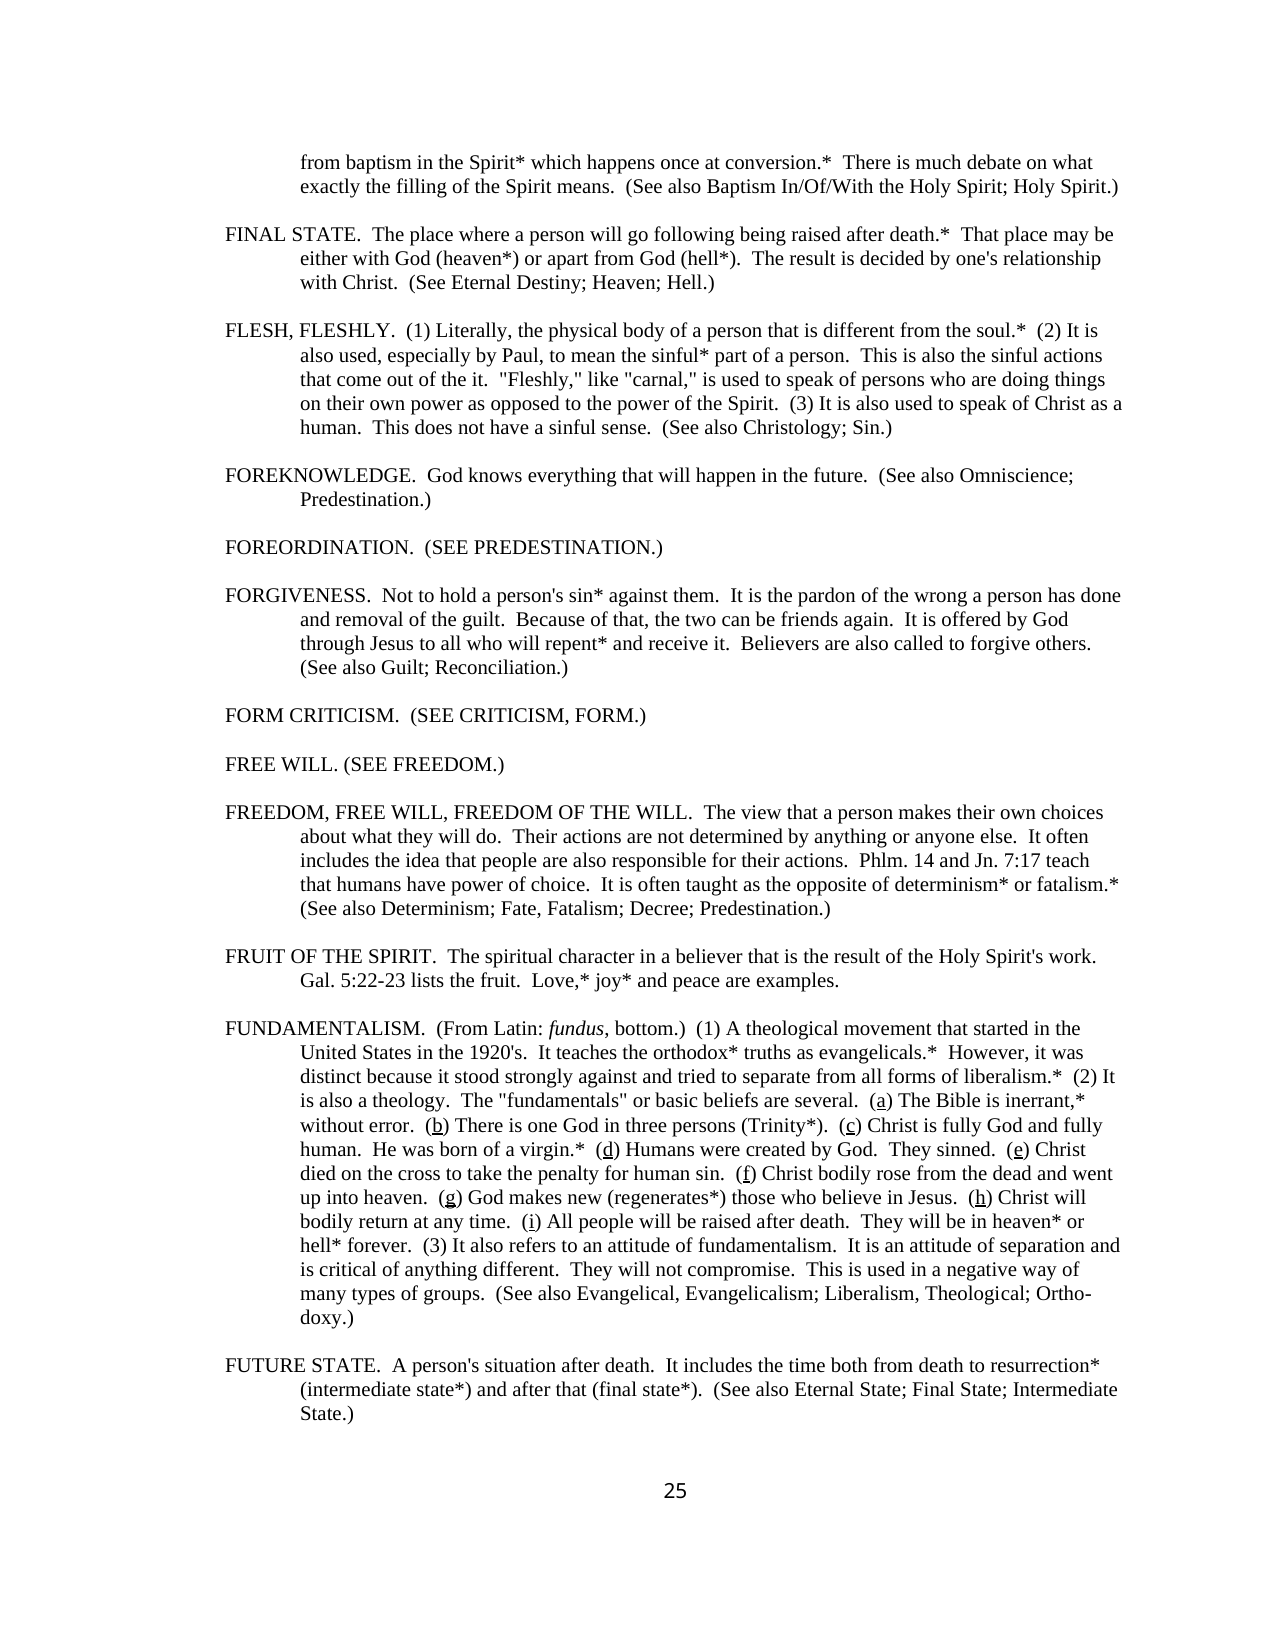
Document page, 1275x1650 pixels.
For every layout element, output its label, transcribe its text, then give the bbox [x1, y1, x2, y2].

text FLESH, FLESHLY. (1) Literally, the physical body of a person that is different from the soul.* (2) It is also used, especially by Paul, to mean the sinful* part of a person. This is also the sinful actions that come out of the it. "Fleshly," like "carnal," is used to speak of persons who are doing things on their own power as opposed to the power of the Spirit. (3) It is also used to speak of Christ as a human. This does not have a sinful sense. (See also Christology; Sin.) [225, 318, 1125, 439]
text FRUIT OF THE SPIRIT. The spiritual character in a believer that is the result of the Holy Spirit's work. Gal. 5:22-23 lists the fruit. Love,* joy* and peace are examples. [225, 944, 1125, 992]
text FOREORDINATION. (SEE PREDESTINATION.) [225, 535, 1125, 559]
text FINAL STATE. The place where a person will go following being raised after death.* That place may be either with God (heaven*) or apart from God (hell*). The result is decided by one's relationship with Christ. (See Eternal Destiny; Heaven; Hell.) [225, 222, 1125, 294]
text FREEDOM, FREE WILL, FREEDOM OF THE WILL. The view that a person makes their own choices about what they will do. Their actions are not determined by anything or anyone else. It often includes the idea that people are also responsible for their actions. Phlm. 14 and Jn. 7:17 teach that humans have power of choice. It is often taught as the opposite of determinism* or fatalism.* (See also Determinism; Fate, Fatalism; Decree; Predestination.) [225, 800, 1125, 920]
text FREE WILL. (SEE FREEDOM.) [225, 752, 1125, 776]
text FORM CRITICISM. (SEE CRITICISM, FORM.) [225, 703, 1125, 727]
text FUTURE STATE. A person's situation after death. It includes the time both from death to resurrection* (intermediate state*) and after that (final state*). (See also Eternal State; Final State; Intermediate State.) [225, 1353, 1125, 1425]
text FUNDAMENTALISM. (From Latin: fundus, bottom.) (1) A theological movement that started in the United States in the 1920's. It teaches the orthodox* truths as evangelicals.* However, it was distinct because it stood strongly against and tried to separate from all forms of liberalism.* (2) It is also a theology. The "fundamentals" or basic beliefs are several. (a) The Bible is inerrant,* without error. (b) There is one God in three persons (Trinity*). (c) Christ is fully God and fully human. He was born of a virgin.* (d) Humans were created by God. They sinned. (e) Christ died on the cross to take the penalty for human sin. (f) Christ bodily rose from the dead and went up into heaven. (g) God makes new (regenerates*) those who believe in Jesus. (h) Christ will bodily return at any time. (i) All people will be raised after death. They will be in heaven* or hell* forever. (3) It also refers to an attitude of fundamentalism. It is an attitude of separation and is critical of anything different. They will not compromise. This is used in a negative way of many types of groups. (See also Evangelical, Evangelicalism; Liberalism, Theological; Orthodoxy.) [225, 1016, 1125, 1329]
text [225, 150, 1125, 198]
text FOREKNOWLEDGE. God knows everything that will happen in the future. (See also Omniscience; Predestination.) [225, 463, 1125, 511]
text FORGIVENESS. Not to hold a person's sin* against them. It is the pardon of the wrong a person has done and removal of the guilt. Because of that, the two can be friends again. It is offered by God through Jesus to all who will repent* and receive it. Believers are also called to forgive others. (See also Guilt; Reconciliation.) [225, 583, 1125, 679]
